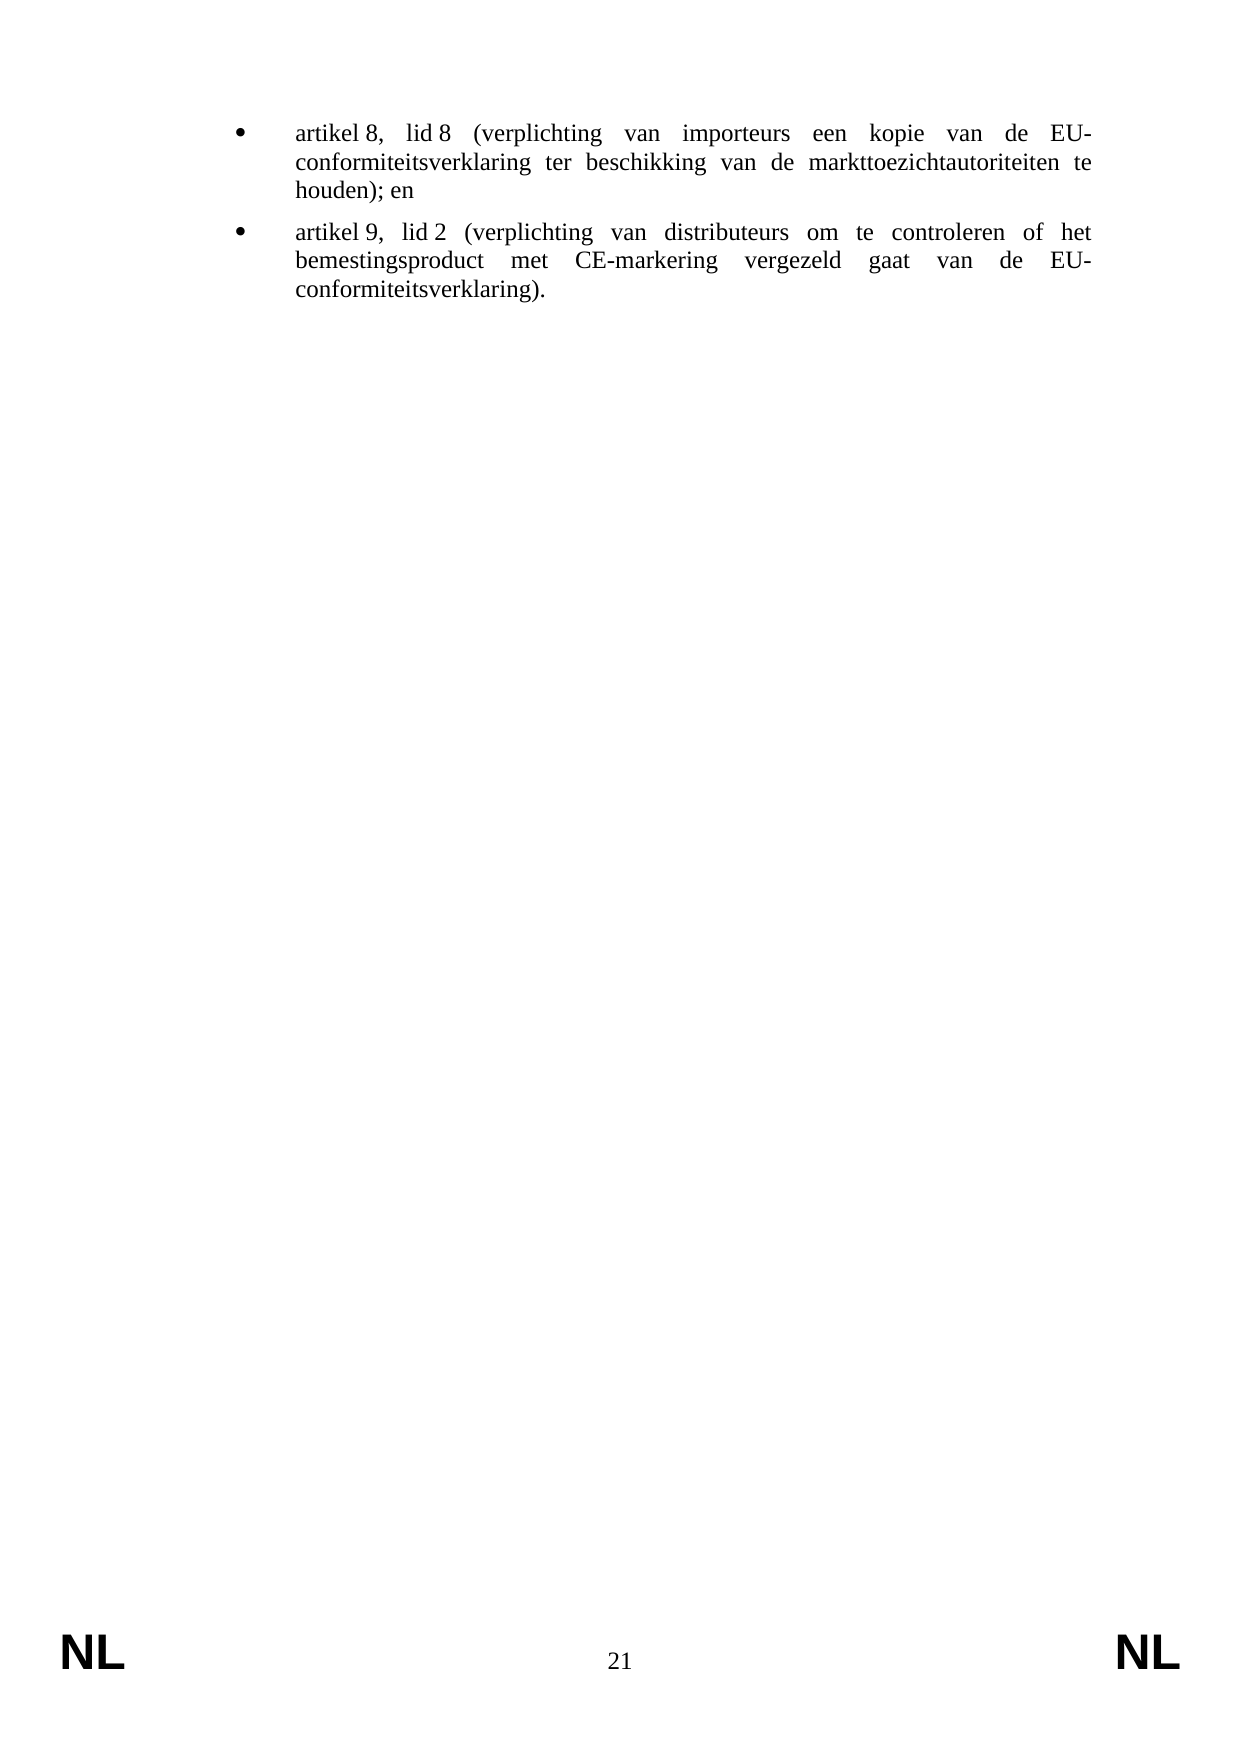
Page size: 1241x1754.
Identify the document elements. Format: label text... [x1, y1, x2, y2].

text artikel 8, lid 8 (verplichting van importeurs een kopie van de EU-conformiteitsverklaring ter beschikking van de markttoezichtautoriteiten te houden); en [236, 118, 1093, 204]
text artikel 9, lid 2 (verplichting van distributeurs om te controleren of het bemestingsproduct met CE-markering vergezeld gaat van de EU-conformiteitsverklaring). [236, 217, 1093, 303]
